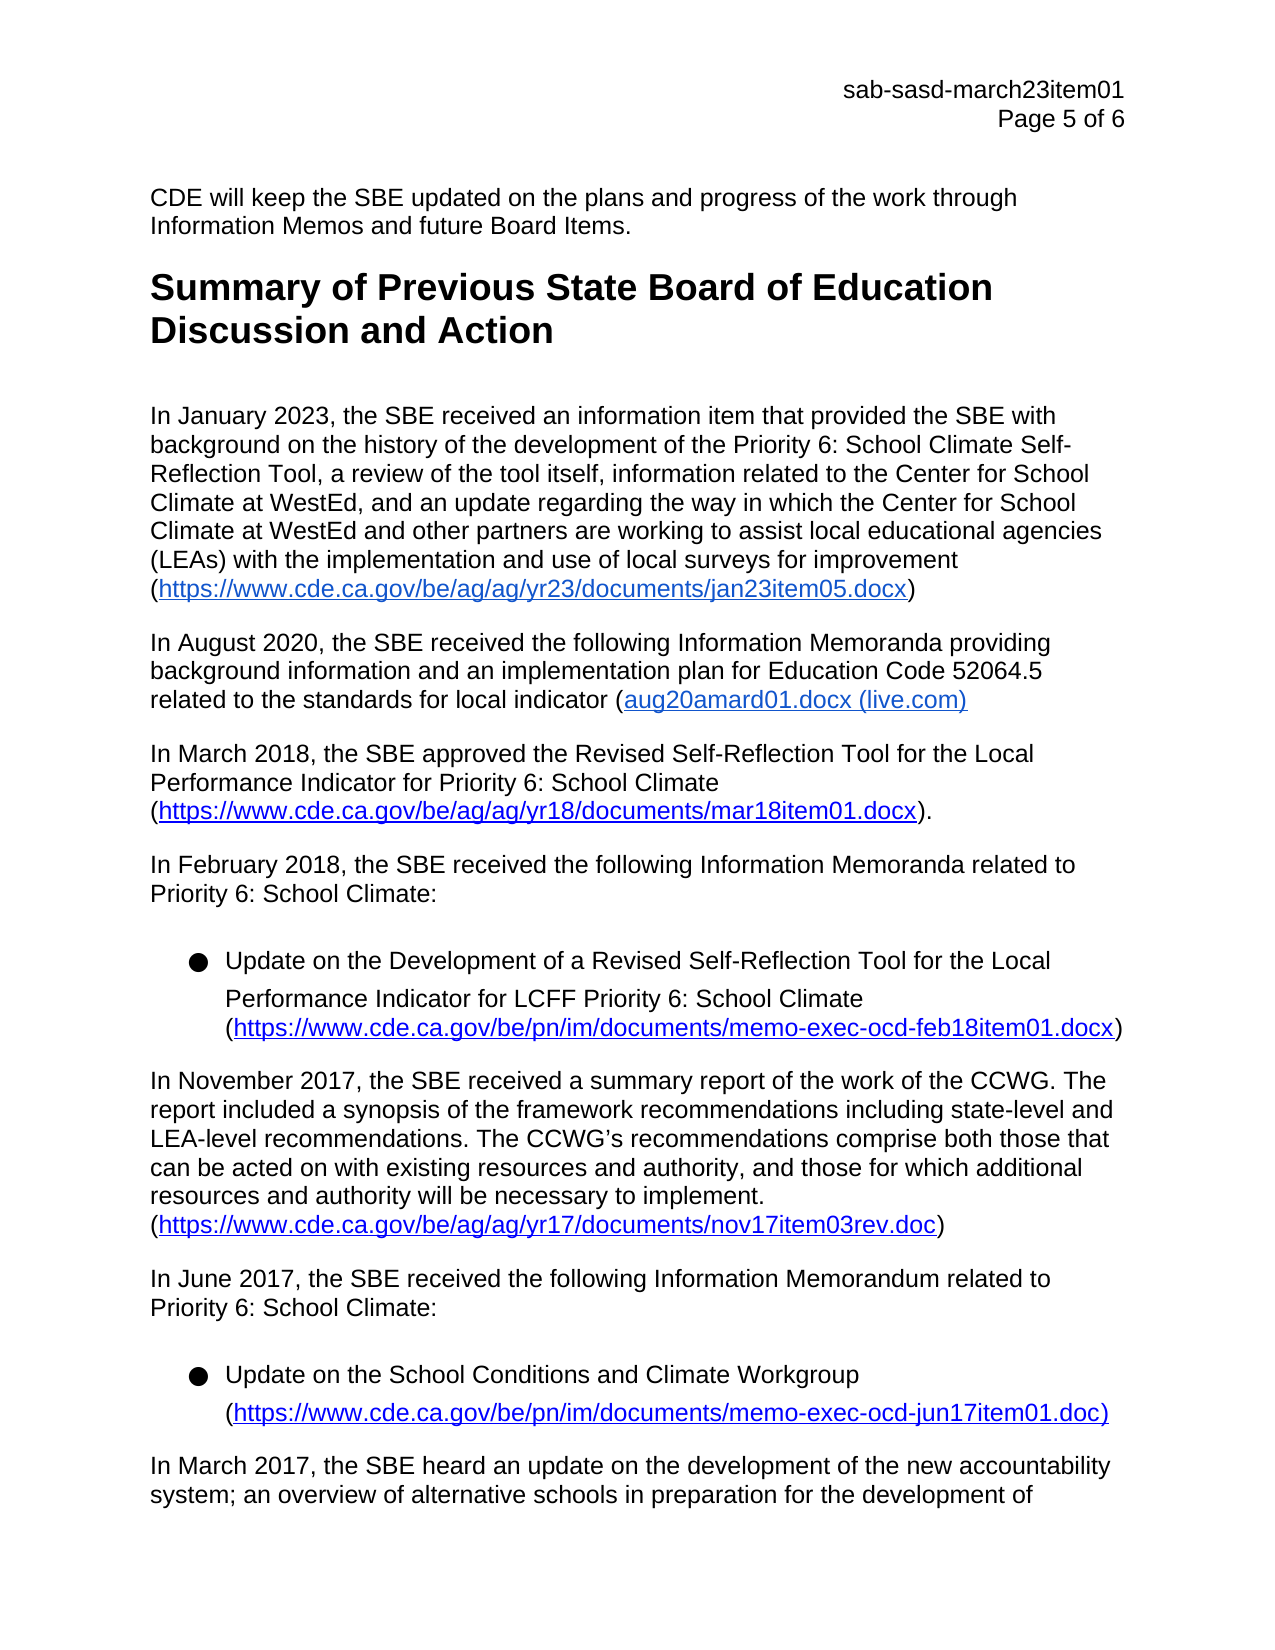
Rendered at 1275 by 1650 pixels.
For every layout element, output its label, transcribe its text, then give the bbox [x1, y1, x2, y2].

list Update on the Development of a Revised Self-Reflection Tool for the Local Performance Indicator for LCFF Priority 6: School Climate (https://www.cde.ca.gov/be/pn/im/documents/memo-exec-ocd-feb18item01.docx) [187, 932, 1125, 1041]
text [150, 1451, 1125, 1509]
text In June 2017, the SBE received the following Information Memorandum related to Priority 6: School Climate: [150, 1264, 1125, 1321]
text In January 2023, the SBE received an information item that provided the SBE with background on the history of the development of the Priority 6: School Climate Self-Reflection Tool, a review of the tool itself, information related to the Center for School Climate at WestEd, and an update regarding the way in which the Center for School Climate at WestEd and other partners are working to assist local educational agencies (LEAs) with the implementation and use of local surveys for improvement (https://www.cde.ca.gov/be/ag/ag/yr23/documents/jan23item05.docx) [150, 401, 1125, 602]
text In August 2020, the SBE received the following Information Memoranda providing background information and an implementation plan for Education Code 52064.5 related to the standards for local indicator (aug20amard01.docx (live.com) [150, 627, 1125, 714]
subtitle Summary of Previous State Board of Education Discussion and Action [150, 265, 1125, 351]
text In February 2018, the SBE received the following Information Memoranda related to Priority 6: School Climate: [150, 850, 1125, 907]
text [150, 182, 1125, 240]
text In November 2017, the SBE received a summary report of the work of the CCWG. The report included a synopsis of the framework recommendations including state-level and LEA-level recommendations. The CCWG’s recommendations comprise both those that can be acted on with existing resources and authority, and those for which additional resources and authority will be necessary to implement. (https://www.cde.ca.gov/be/ag/ag/yr17/documents/nov17item03rev.doc) [150, 1066, 1125, 1239]
list Update on the School Conditions and Climate Workgroup (https://www.cde.ca.gov/be/pn/im/documents/memo-exec-ocd-jun17item01.doc) [187, 1346, 1125, 1426]
text In March 2018, the SBE approved the Revised Self-Reflection Tool for the Local Performance Indicator for Priority 6: School Climate (https://www.cde.ca.gov/be/ag/ag/yr18/documents/mar18item01.docx). [150, 739, 1125, 825]
